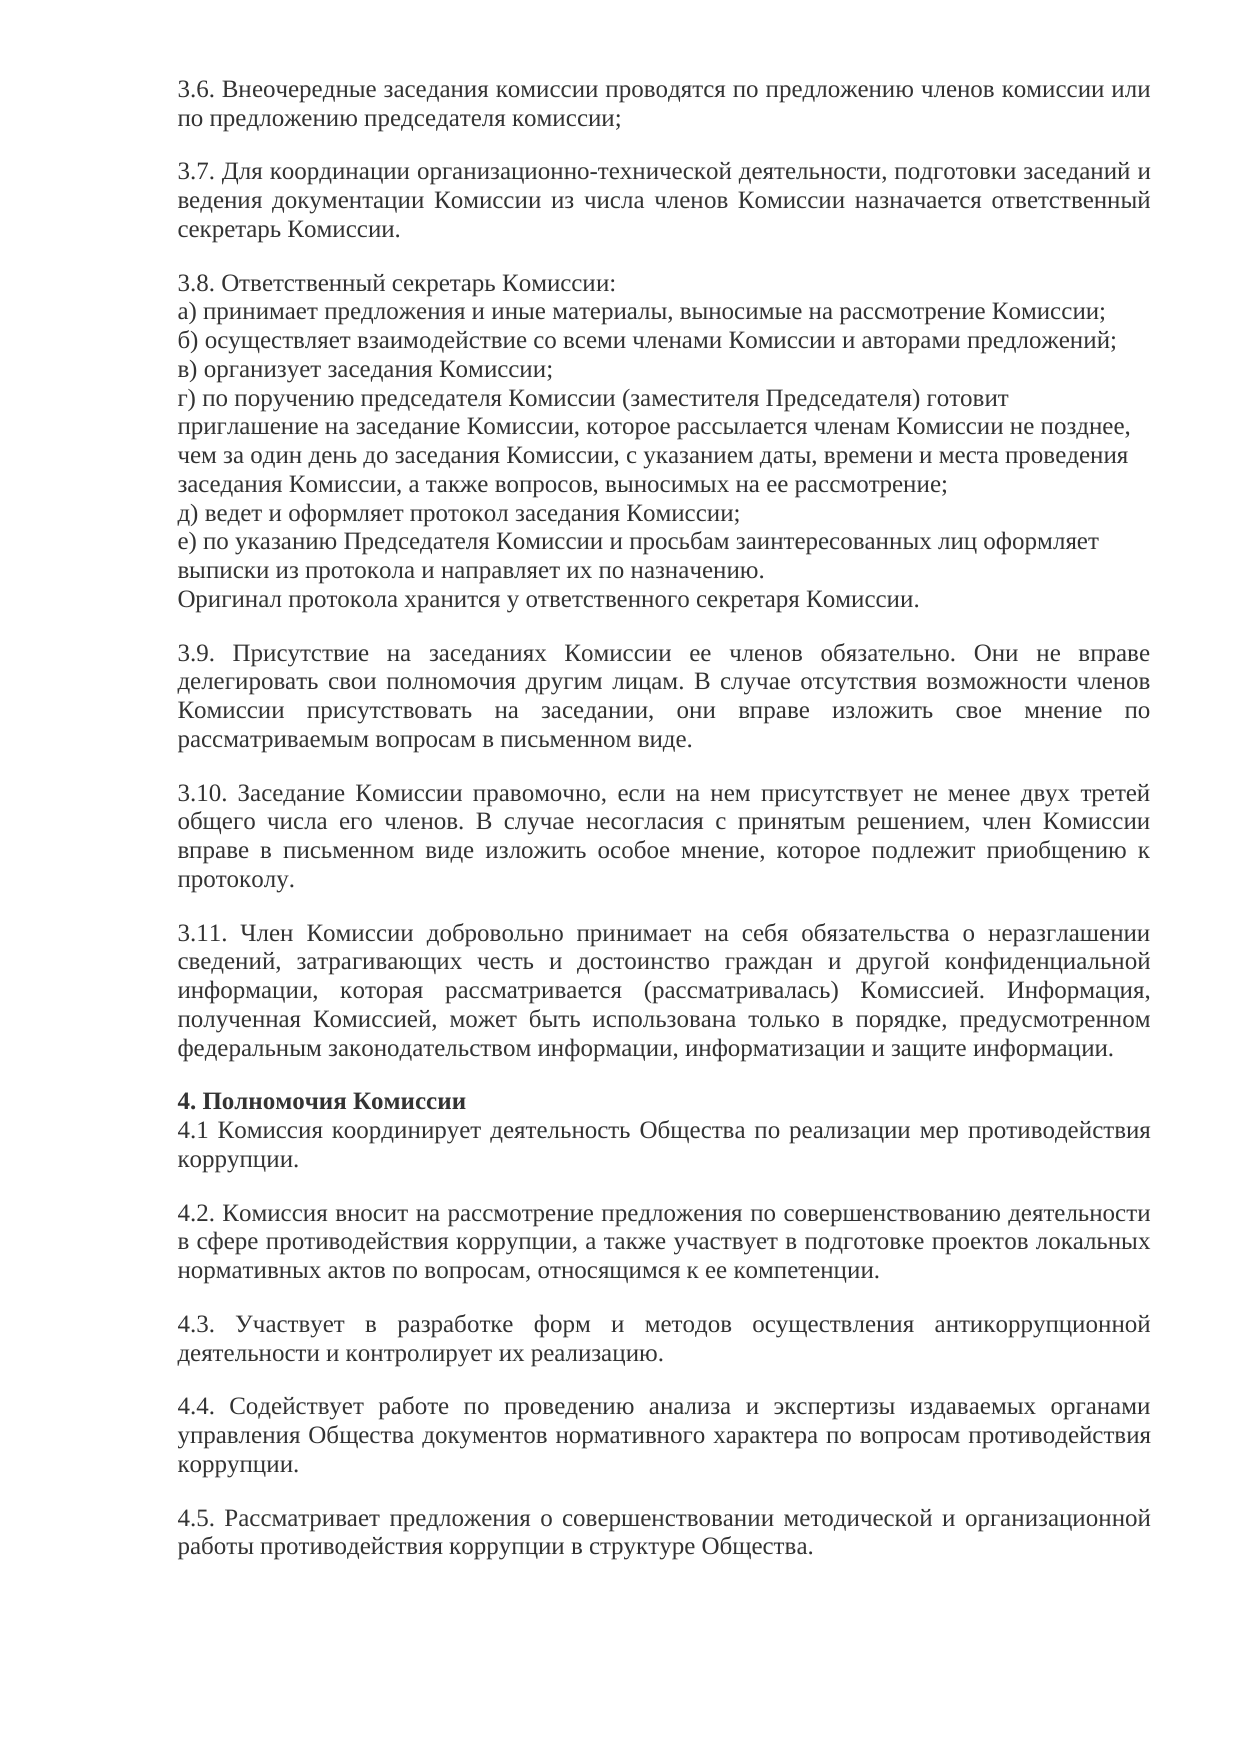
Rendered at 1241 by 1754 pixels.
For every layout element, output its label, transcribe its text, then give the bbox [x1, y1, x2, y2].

text 3.6. Внеочередные заседания комиссии проводятся по предложению членов комиссии или по предложению председателя комиссии; [177, 74, 1152, 131]
text 4.2. Комиссия вносит на рассмотрение предложения по совершенствованию деятельности в сфере противодействия коррупции, а также участвует в подготовке проектов локальных нормативных актов по вопросам, относящимся к ее компетенции. [177, 1198, 1152, 1284]
text 4.5. Рассматривает предложения о совершенствовании методической и организационной работы противодействия коррупции в структуре Общества. [177, 1503, 1152, 1560]
text 4.3. Участвует в разработке форм и методов осуществления антикоррупционной деятельности и контролирует их реализацию. [177, 1309, 1152, 1366]
text 3.9. Присутствие на заседаниях Комиссии ее членов обязательно. Они не вправе делегировать свои полномочия другим лицам. В случае отсутствия возможности членов Комиссии присутствовать на заседании, они вправе изложить свое мнение по рассматриваемым вопросам в письменном виде. [177, 638, 1152, 753]
text 4. Полномочия Комиссии [177, 1086, 1152, 1115]
text 4.4. Содействует работе по проведению анализа и экспертизы издаваемых органами управления Общества документов нормативного характера по вопросам противодействия коррупции. [177, 1391, 1152, 1478]
text 4.1 Комиссия координирует деятельность Общества по реализации мер противодействия коррупции. [177, 1115, 1152, 1173]
text 3.11. Член Комиссии добровольно принимает на себя обязательства о неразглашении сведений, затрагивающих честь и достоинство граждан и другой конфиденциальной информации, которая рассматривается (рассматривалась) Комиссией. Информация, полученная Комиссией, может быть использована только в порядке, предусмотренном федеральным законодательством информации, информатизации и защите информации. [177, 918, 1152, 1061]
text 3.7. Для координации организационно-технической деятельности, подготовки заседаний и ведения документации Комиссии из числа членов Комиссии назначается ответственный секретарь Комиссии. [177, 156, 1152, 243]
text 3.10. Заседание Комиссии правомочно, если на нем присутствует не менее двух третей общего числа его членов. В случае несогласия с принятым решением, член Комиссии вправе в письменном виде изложить особое мнение, которое подлежит приобщению к протоколу. [177, 778, 1152, 893]
text 3.8. Ответственный секретарь Комиссии: а) принимает предложения и иные материалы, выносимые на рассмотрение Комиссии; б) осуществляет взаимодействие со всеми членами Комиссии и авторами предложений; в) организует заседания Комиссии; г) по поручению председателя Комиссии (заместителя Председателя) готовит приглашение на заседание Комиссии, которое рассылается членам Комиссии не позднее, чем за один день до заседания Комиссии, с указанием даты, времени и места проведения заседания Комиссии, а также вопросов, выносимых на ее рассмотрение; д) ведет и оформляет протокол заседания Комиссии; е) по указанию Председателя Комиссии и просьбам заинтересованных лиц оформляет выписки из протокола и направляет их по назначению. Оригинал протокола хранится у ответственного секретаря Комиссии. [177, 268, 1152, 613]
